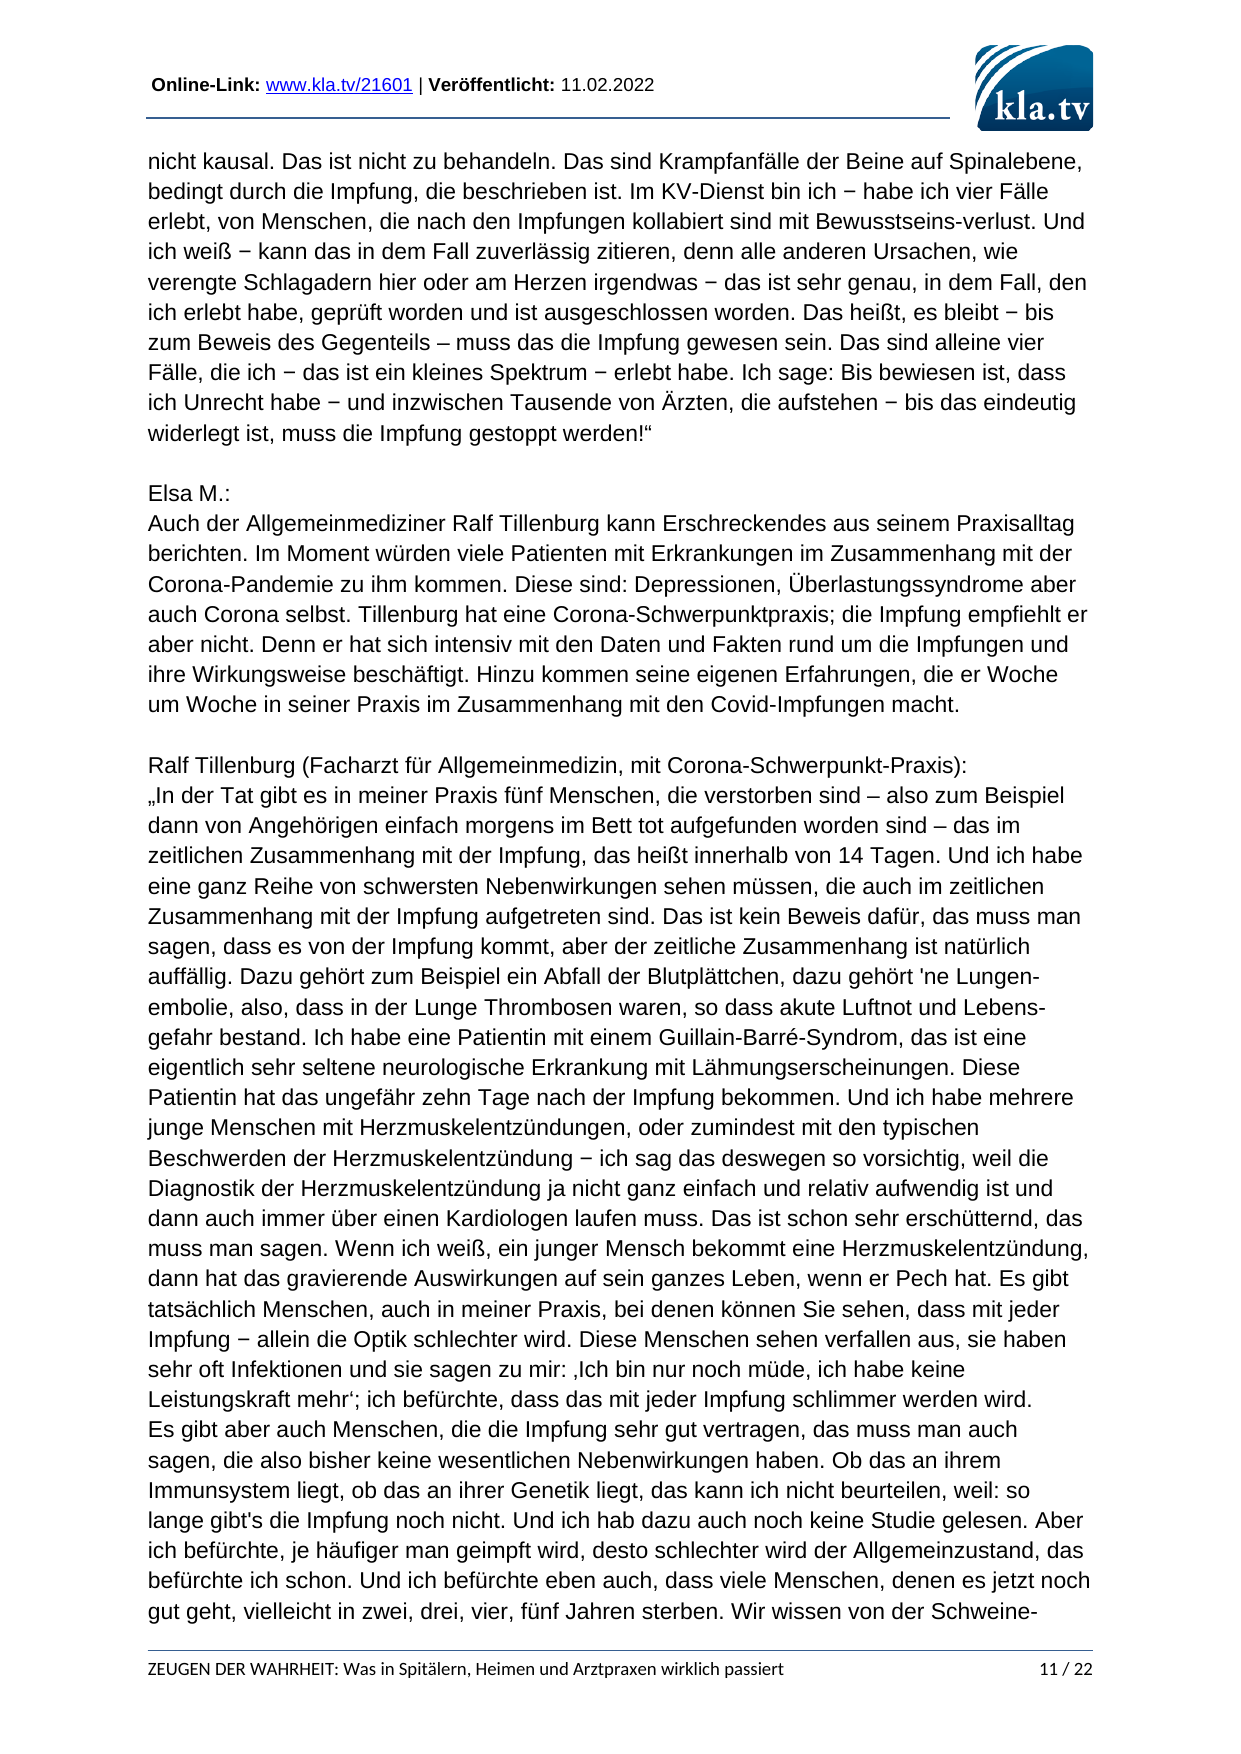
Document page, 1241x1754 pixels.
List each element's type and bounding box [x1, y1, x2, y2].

text [148, 148, 1093, 1624]
